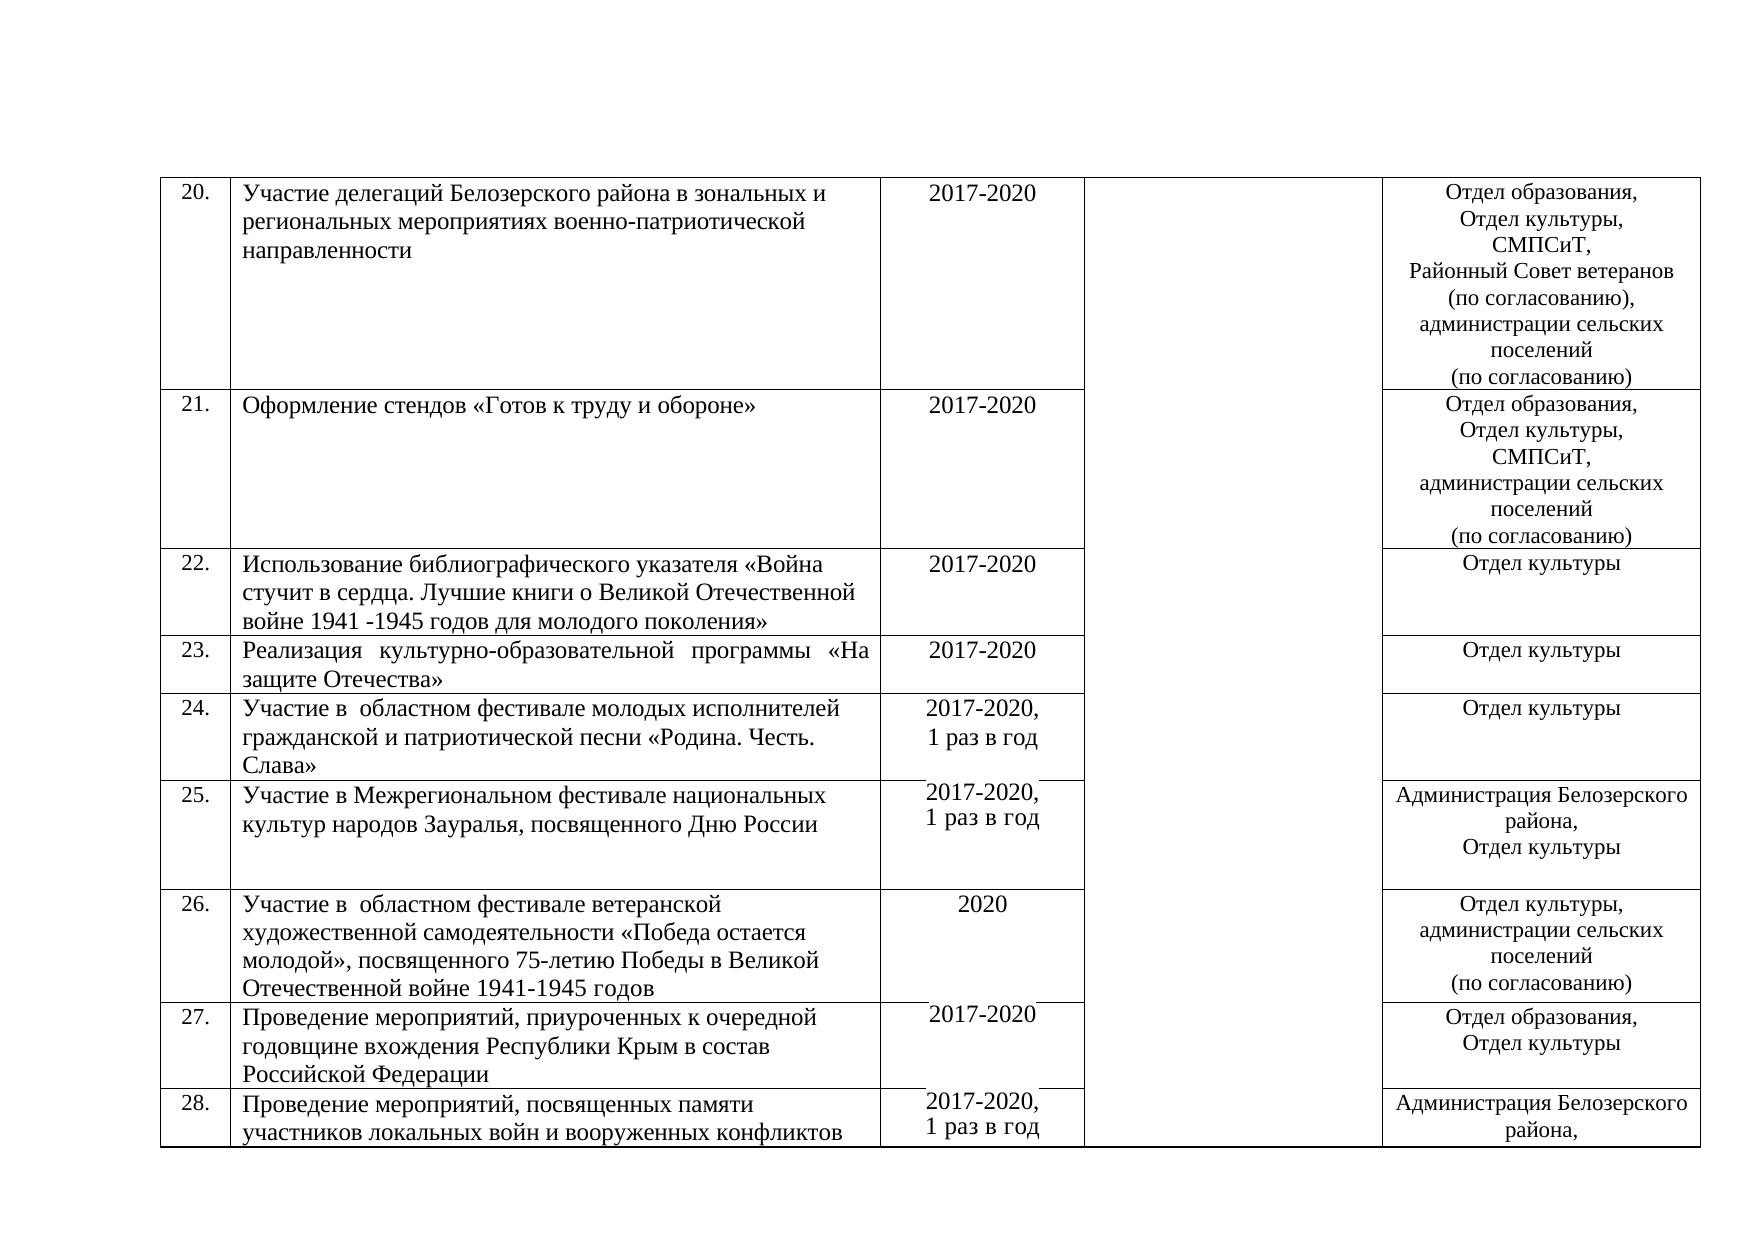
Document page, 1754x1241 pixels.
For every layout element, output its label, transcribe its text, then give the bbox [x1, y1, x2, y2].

table_cell Отдел культуры, администрации сельских поселений (по согласованию) [1383, 890, 1700, 1002]
table_cell 2017-2020 [881, 636, 1084, 693]
table_cell Отдел культуры [1383, 694, 1700, 780]
table_cell 28. [161, 1089, 230, 1146]
table_cell Отдел образования, Отдел культуры, СМПСиТ, администрации сельских поселений (по согласованию) [1383, 390, 1700, 548]
table_cell Отдел культуры [1383, 636, 1700, 693]
table_cell Участие делегаций Белозерского района в зональных и региональных мероприятиях военно-патриотической направленности [231, 178, 880, 389]
table_cell 25. [161, 781, 230, 888]
table_cell Оформление стендов «Готов к труду и обороне» [231, 390, 880, 548]
table_cell 23. [161, 636, 230, 693]
table_cell 2017-2020, 1 раз в год [881, 781, 1084, 888]
table_cell 2020 [881, 890, 1084, 1002]
table_cell 22. [161, 549, 230, 635]
table_cell Проведение мероприятий, приуроченных к очередной годовщине вхождения Республики Крым в состав Российской Федерации [231, 1003, 880, 1088]
table_cell 2017-2020 [881, 1003, 1084, 1088]
table_cell 26. [161, 890, 230, 1002]
table_cell 24. [161, 694, 230, 780]
table_cell Отдел образования, Отдел культуры, СМПСиТ, Районный Совет ветеранов (по согласованию), администрации сельских поселений (по согласованию) [1383, 178, 1700, 389]
table_cell 2017-2020 [881, 390, 1084, 548]
table_cell Администрация Белозерского района, Отдел культуры [1383, 781, 1700, 888]
table_cell 2017-2020 [881, 178, 1084, 389]
table_cell Участие в областном фестивале молодых исполнителей гражданской и патриотической песни «Родина. Честь. Слава» [231, 694, 880, 780]
table_cell Отдел образования, Отдел культуры [1383, 1003, 1700, 1088]
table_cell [231, 1089, 880, 1146]
table_cell Реализация культурно-образовательной программы «На защите Отечества» [231, 636, 880, 693]
table_cell Использование библиографического указателя «Война стучит в сердца. Лучшие книги о Великой Отечественной войне 1941 -1945 годов для молодого поколения» [231, 549, 880, 635]
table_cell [1383, 1089, 1700, 1146]
table_cell Участие в Межрегиональном фестивале национальных культур народов Зауралья, посвященного Дню России [231, 781, 880, 888]
table_cell 2017-2020, 1 раз в год [881, 694, 1084, 780]
table_cell 21. [161, 390, 230, 548]
table_cell 20. [161, 178, 230, 389]
table_cell 2017-2020 [881, 549, 1084, 635]
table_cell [881, 1089, 1084, 1146]
table_cell Участие в областном фестивале ветеранской художественной самодеятельности «Победа остается молодой», посвященного 75-летию Победы в Великой Отечественной войне 1941-1945 годов [231, 890, 880, 1002]
table_cell 27. [161, 1003, 230, 1088]
table_cell Отдел культуры [1383, 549, 1700, 635]
